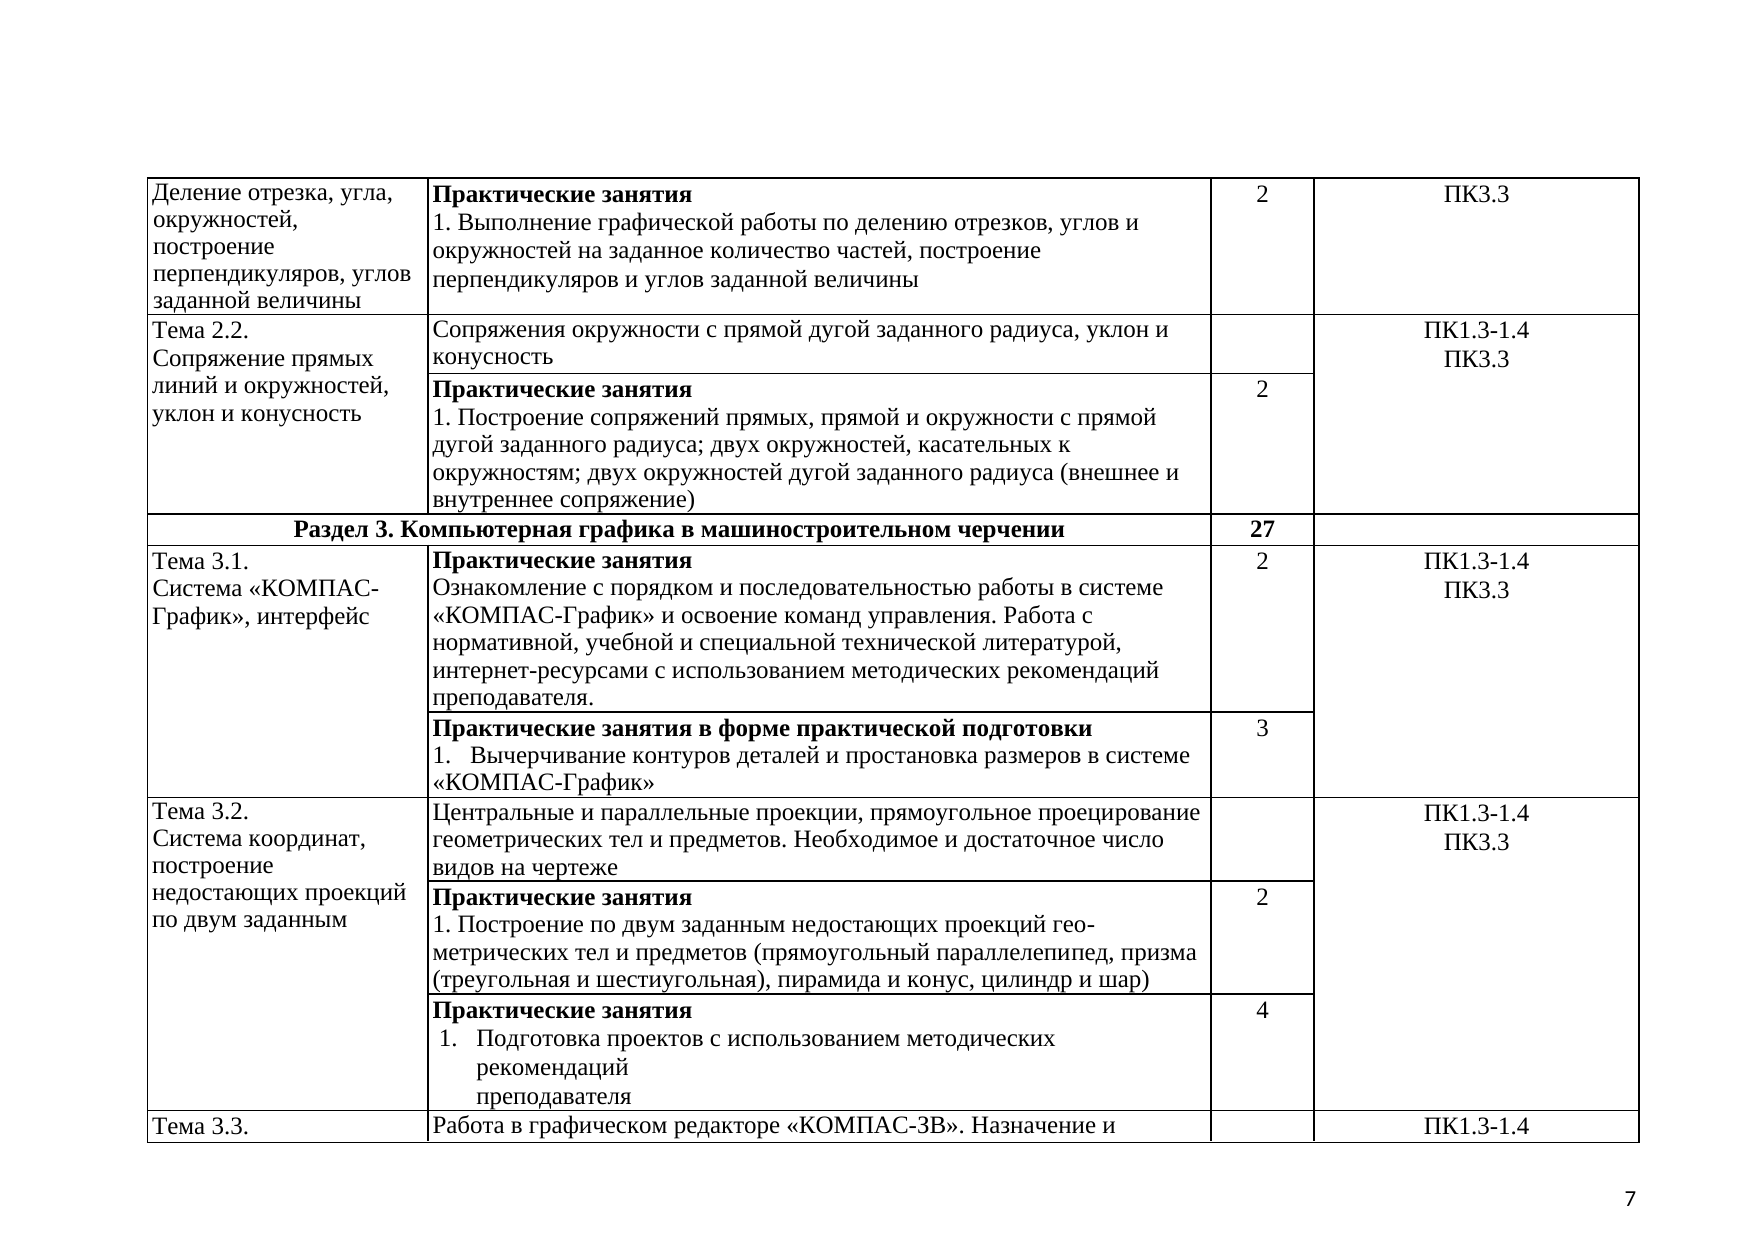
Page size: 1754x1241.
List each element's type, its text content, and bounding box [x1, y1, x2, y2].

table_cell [148, 1111, 427, 1141]
table_cell [1315, 515, 1638, 544]
table_cell Практические занятия 1. Построение сопряжений прямых, прямой и окружности с прямой дугой заданного радиуса; двух окружностей, касательных к окружностям; двух окружностей дугой заданного радиуса (внешнее и внутреннее сопряжение) [429, 374, 1210, 513]
table_cell ПК1.3-1.4 ПК3.3 [1315, 798, 1638, 1110]
table_cell [1212, 315, 1313, 373]
table_cell 2 [1212, 374, 1313, 513]
table_cell ПК1.3-1.4 ПК3.3 [1315, 179, 1638, 314]
table_cell [1212, 1111, 1313, 1141]
table_cell [1212, 798, 1313, 880]
table_cell 2 [1212, 179, 1313, 314]
table_cell Практические занятия 1. Построение по двум заданным недостающих проекций геометрических тел и предметов (прямоугольный параллелепипед, призма (треугольная и шестиугольная), пирамида и конус, цилиндр и шар) [429, 882, 1210, 993]
table_cell Сопряжения окружности с прямой дугой заданного радиуса, уклон и конусность [429, 315, 1210, 373]
table_cell ПК1.3-1.4 ПК3.3 [1315, 315, 1638, 513]
table_cell 2 [1212, 882, 1313, 993]
table_cell Раздел 3. Компьютерная графика в машиностроительном черчении [148, 515, 1210, 544]
table_cell ПК1.3-1.4 ПК3.3 [1315, 1111, 1638, 1141]
table_cell Практические занятия 1. Выполнение графической работы по делению отрезков, углов и окружностей на заданное количество частей, построение перпендикуляров и углов заданной величины [429, 179, 1210, 314]
table_cell 27 [1212, 515, 1313, 544]
table_cell 3 [1212, 713, 1313, 796]
table_cell ПК1.3-1.4 ПК3.3 [1315, 546, 1638, 796]
table_cell Тема 2.2. Сопряжение прямых линий и окружностей, уклон и конусность [148, 315, 427, 513]
table_cell Практические занятия Ознакомление с порядком и последовательностью работы в системе «КОМПАС-График» и освоение команд управления. Работа с нормативной, учебной и специальной технической литературой, интернет-ресурсами с использованием методических рекомендаций преподавателя. [429, 546, 1210, 711]
table_cell Тема 3.1. Система «КОМПАС-График», интерфейс [148, 546, 427, 796]
table_cell Практические занятия Подготовка проектов с использованием методических рекомендаций преподавателя [429, 995, 1210, 1110]
table_cell 4 [1212, 995, 1313, 1110]
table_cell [429, 1111, 1210, 1141]
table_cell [148, 179, 427, 314]
table_cell Практические занятия в форме практической подготовки 1. Вычерчивание контуров деталей и простановка размеров в системе «КОМПАС-График» [429, 713, 1210, 796]
table_cell 2 [1212, 546, 1313, 711]
table_cell Центральные и параллельные проекции, прямоугольное проецирование геометрических тел и предметов. Необходимое и достаточное число видов на чертеже [429, 798, 1210, 880]
table_cell Тема 3.2. Система координат, построение недостающих проекций по двум заданным [148, 798, 427, 1110]
